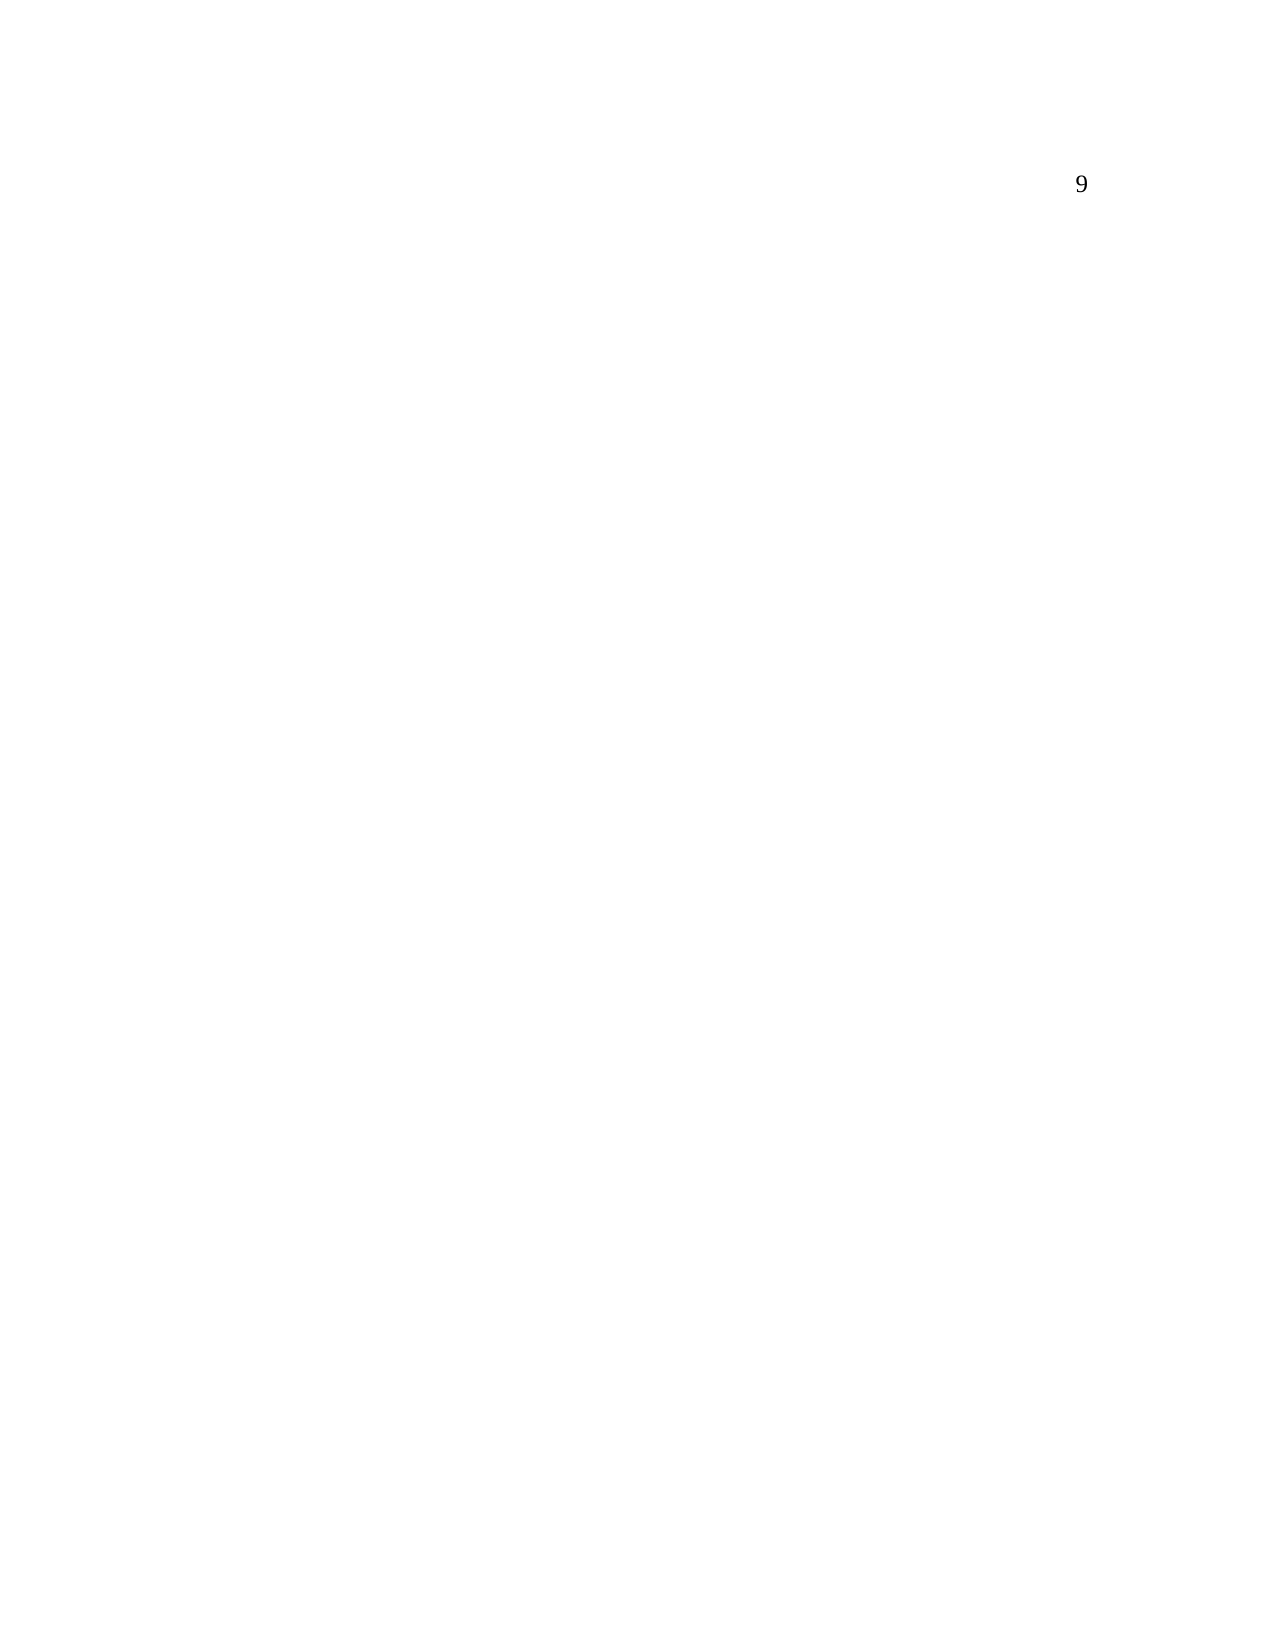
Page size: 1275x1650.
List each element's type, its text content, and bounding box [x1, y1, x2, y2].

text 9 [177, 169, 1088, 198]
